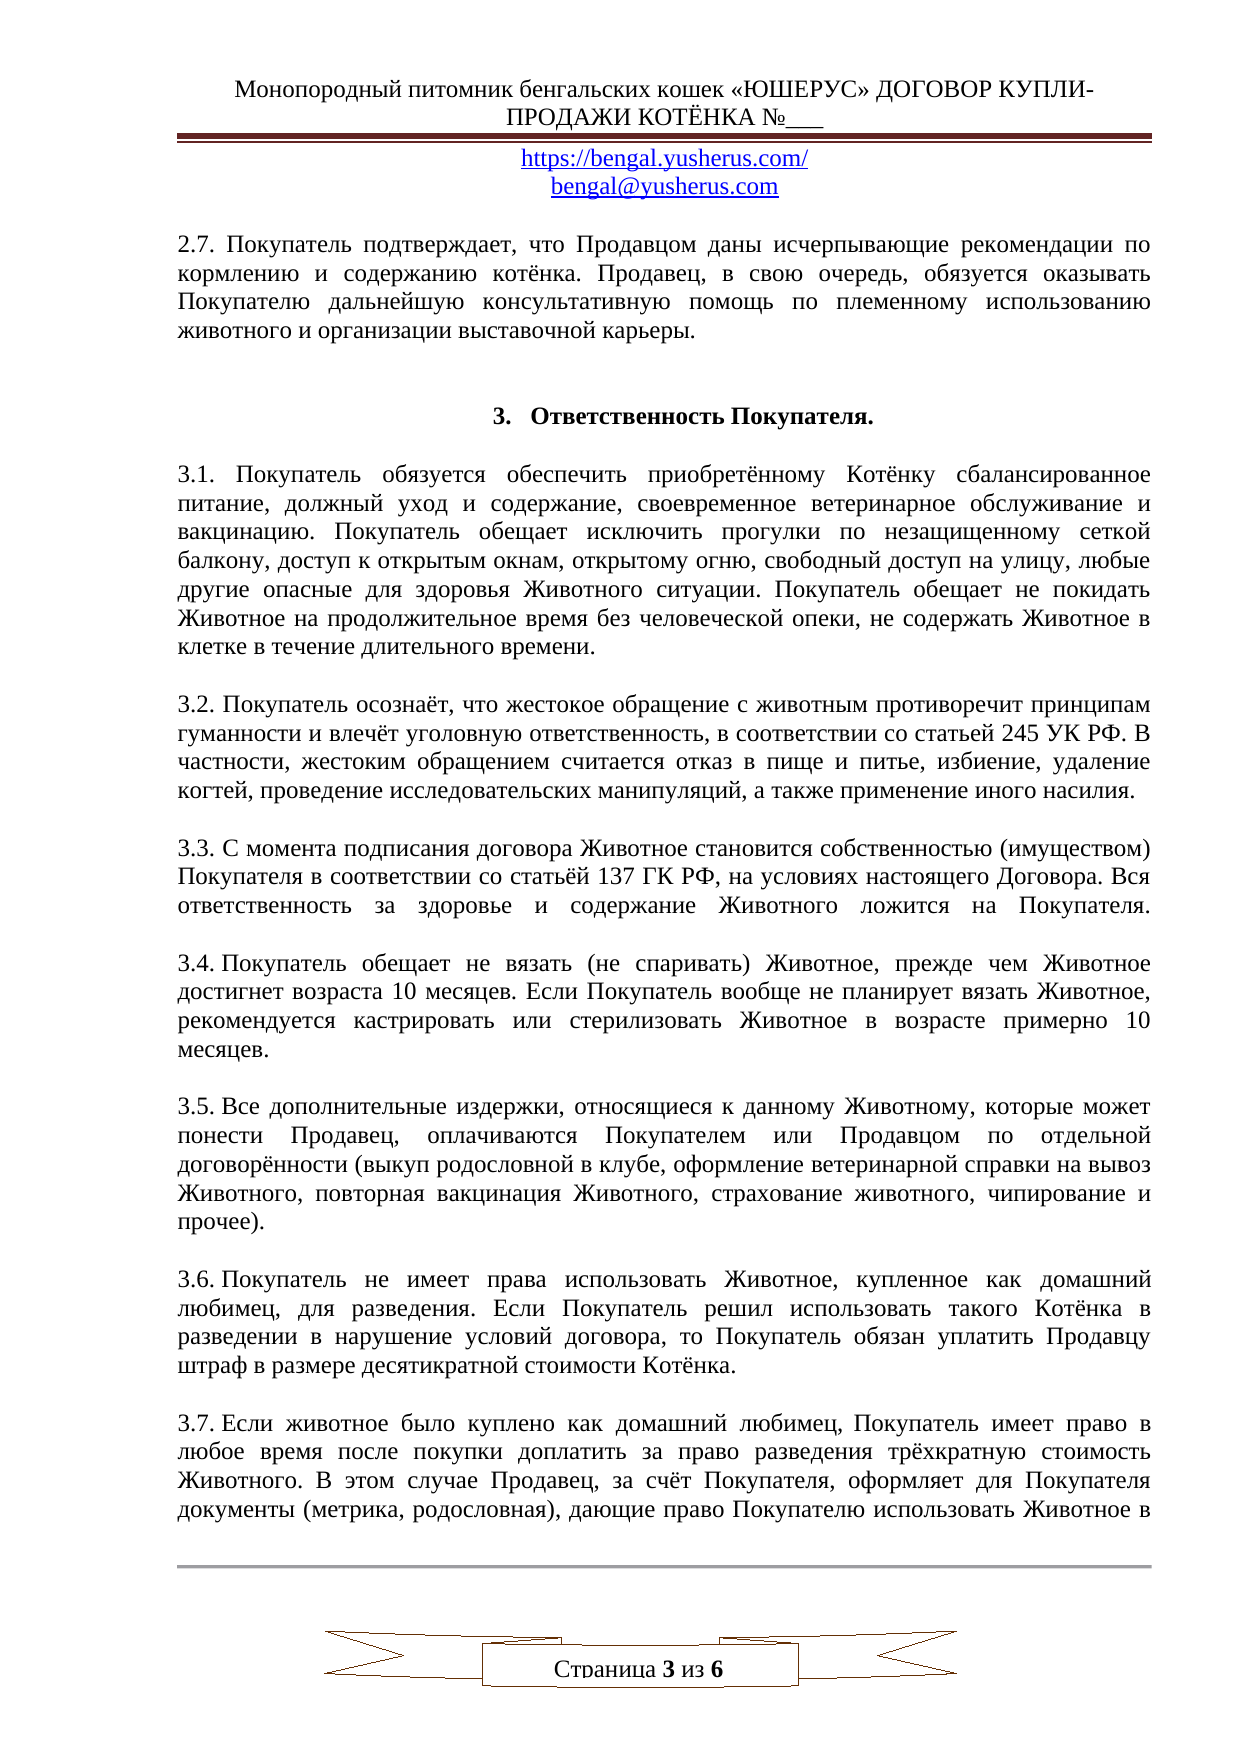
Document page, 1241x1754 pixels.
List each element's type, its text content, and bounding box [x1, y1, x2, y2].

text 3.4. Покупатель обещает не вязать (не спаривать) Животное, прежде чем Животное достигнет возраста 10 месяцев. Если Покупатель вообще не планирует вязать Животное, рекомендуется кастрировать или стерилизовать Животное в возрасте примерно 10 месяцев. [177, 948, 1152, 1063]
text 3.6. Покупатель не имеет права использовать Животное, купленное как домашний любимец, для разведения. Если Покупатель решил использовать такого Котёнка в разведении в нарушение условий договора, то Покупатель обязан уплатить Продавцу штраф в размере десятикратной стоимости Котёнка. [177, 1264, 1152, 1379]
list Ответственность Покупателя. [215, 401, 1152, 430]
text 3.5. Все дополнительные издержки, относящиеся к данному Животному, которые может понести Продавец, оплачиваются Покупателем или Продавцом по отдельной договорённости (выкуп родословной в клубе, оформление ветеринарной справки на вывоз Животного, повторная вакцинация Животного, страхование животного, чипирование и прочее). [177, 1091, 1152, 1235]
text 3.2. Покупатель осознаёт, что жестокое обращение с животным противоречит принципам гуманности и влечёт уголовную ответственность, в соответствии со статьей 245 УК РФ. В частности, жестоким обращением считается отказ в пище и питье, избиение, удаление когтей, проведение исследовательских манипуляций, а также применение иного насилия. [177, 660, 1152, 804]
text 2.7. Покупатель подтверждает, что Продавцом даны исчерпывающие рекомендации по кормлению и содержанию котёнка. Продавец, в свою очередь, обязуется оказывать Покупателю дальнейшую консультативную помощь по племенному использованию животного и организации выставочной карьеры. [177, 229, 1152, 344]
text 3.3. С момента подписания договора Животное становится собственностью (имуществом) Покупателя в соответствии со статьёй 137 ГК РФ, на условиях настоящего Договора. Вся ответственность за здоровье и содержание Животного ложится на Покупателя. [177, 833, 1152, 948]
text 3.1. Покупатель обязуется обеспечить приобретённому Котёнку сбалансированное питание, должный уход и содержание, своевременное ветеринарное обслуживание и вакцинацию. Покупатель обещает исключить прогулки по незащищенному сеткой балкону, доступ к открытым окнам, открытому огню, свободный доступ на улицу, любые другие опасные для здоровья Животного ситуации. Покупатель обещает не покидать Животное на продолжительное время без человеческой опеки, не содержать Животное в клетке в течение длительного времени. [177, 459, 1152, 660]
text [177, 1408, 1152, 1523]
